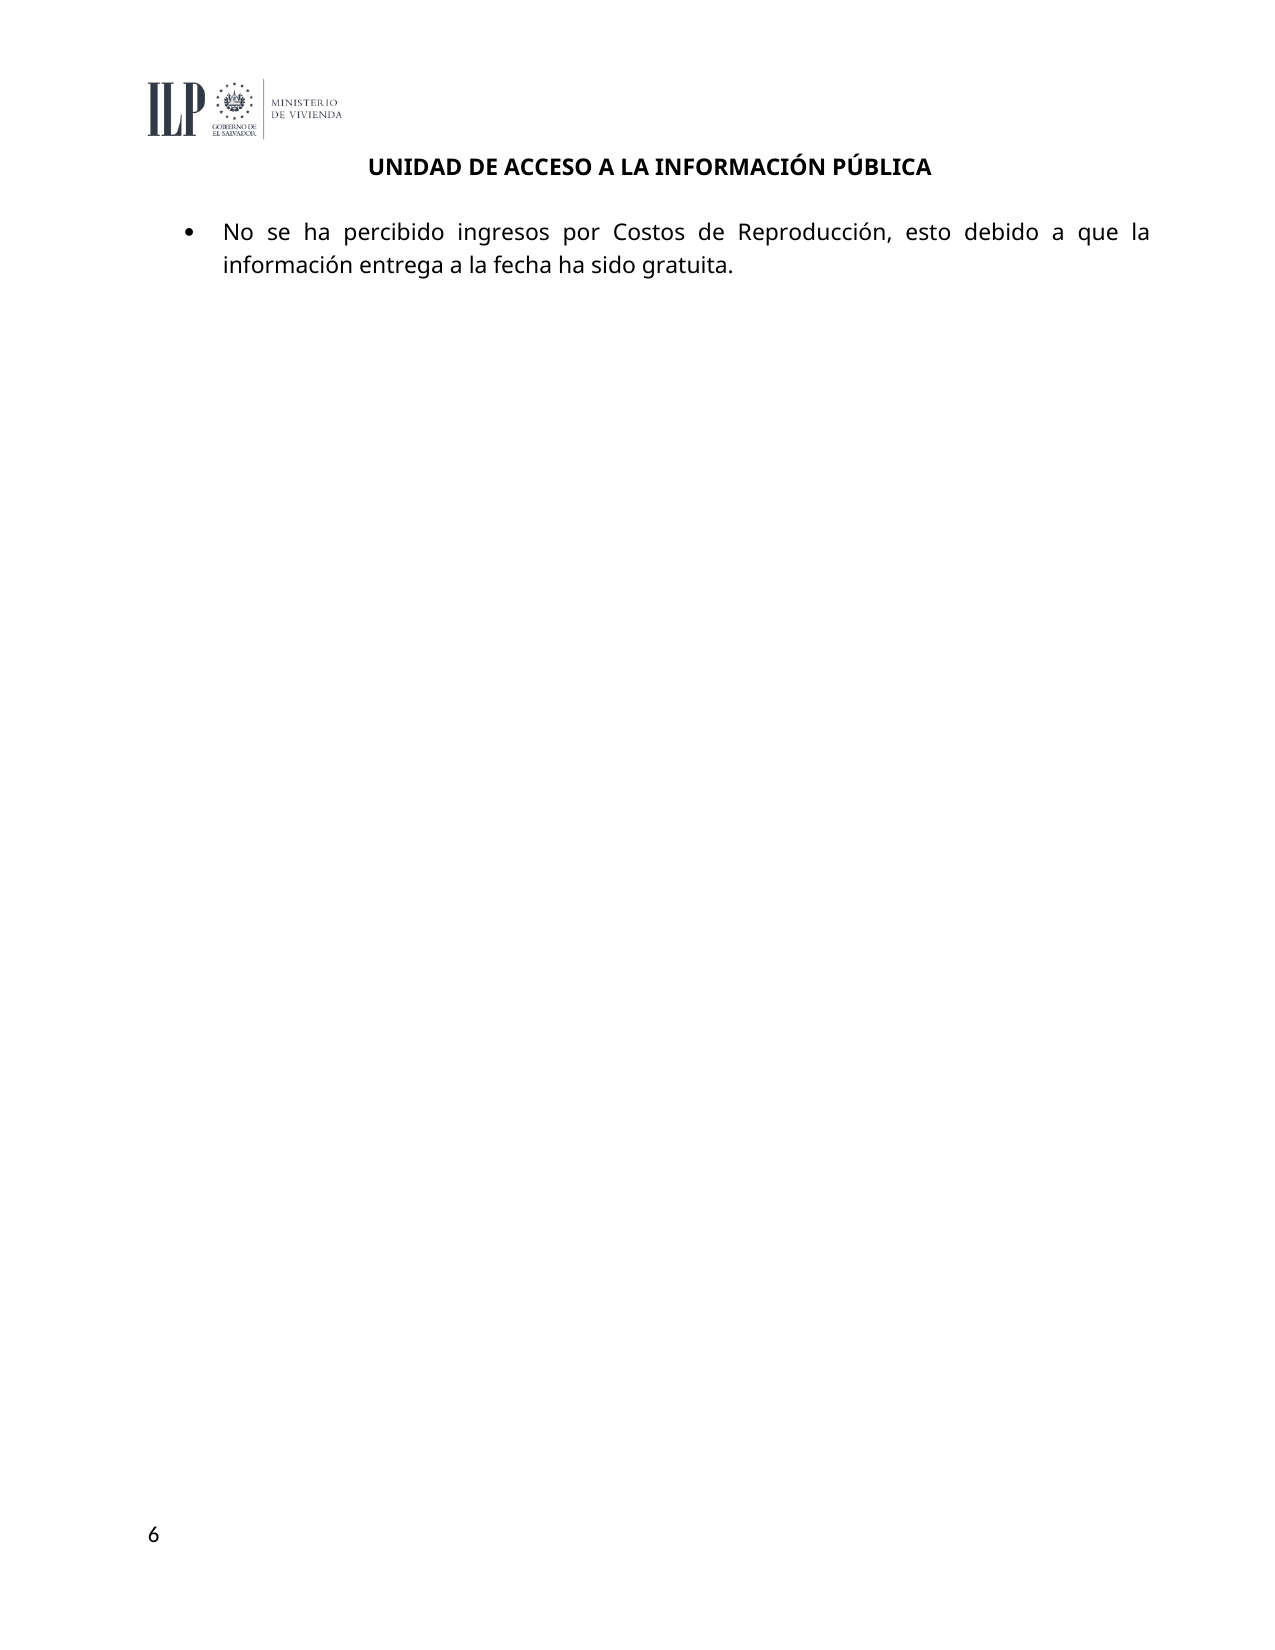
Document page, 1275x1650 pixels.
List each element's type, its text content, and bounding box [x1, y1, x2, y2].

list No se ha percibido ingresos por Costos de Reproducción, esto debido a que la información entrega a la fecha ha sido gratuita. [185, 216, 1152, 281]
picture [147, 73, 342, 151]
